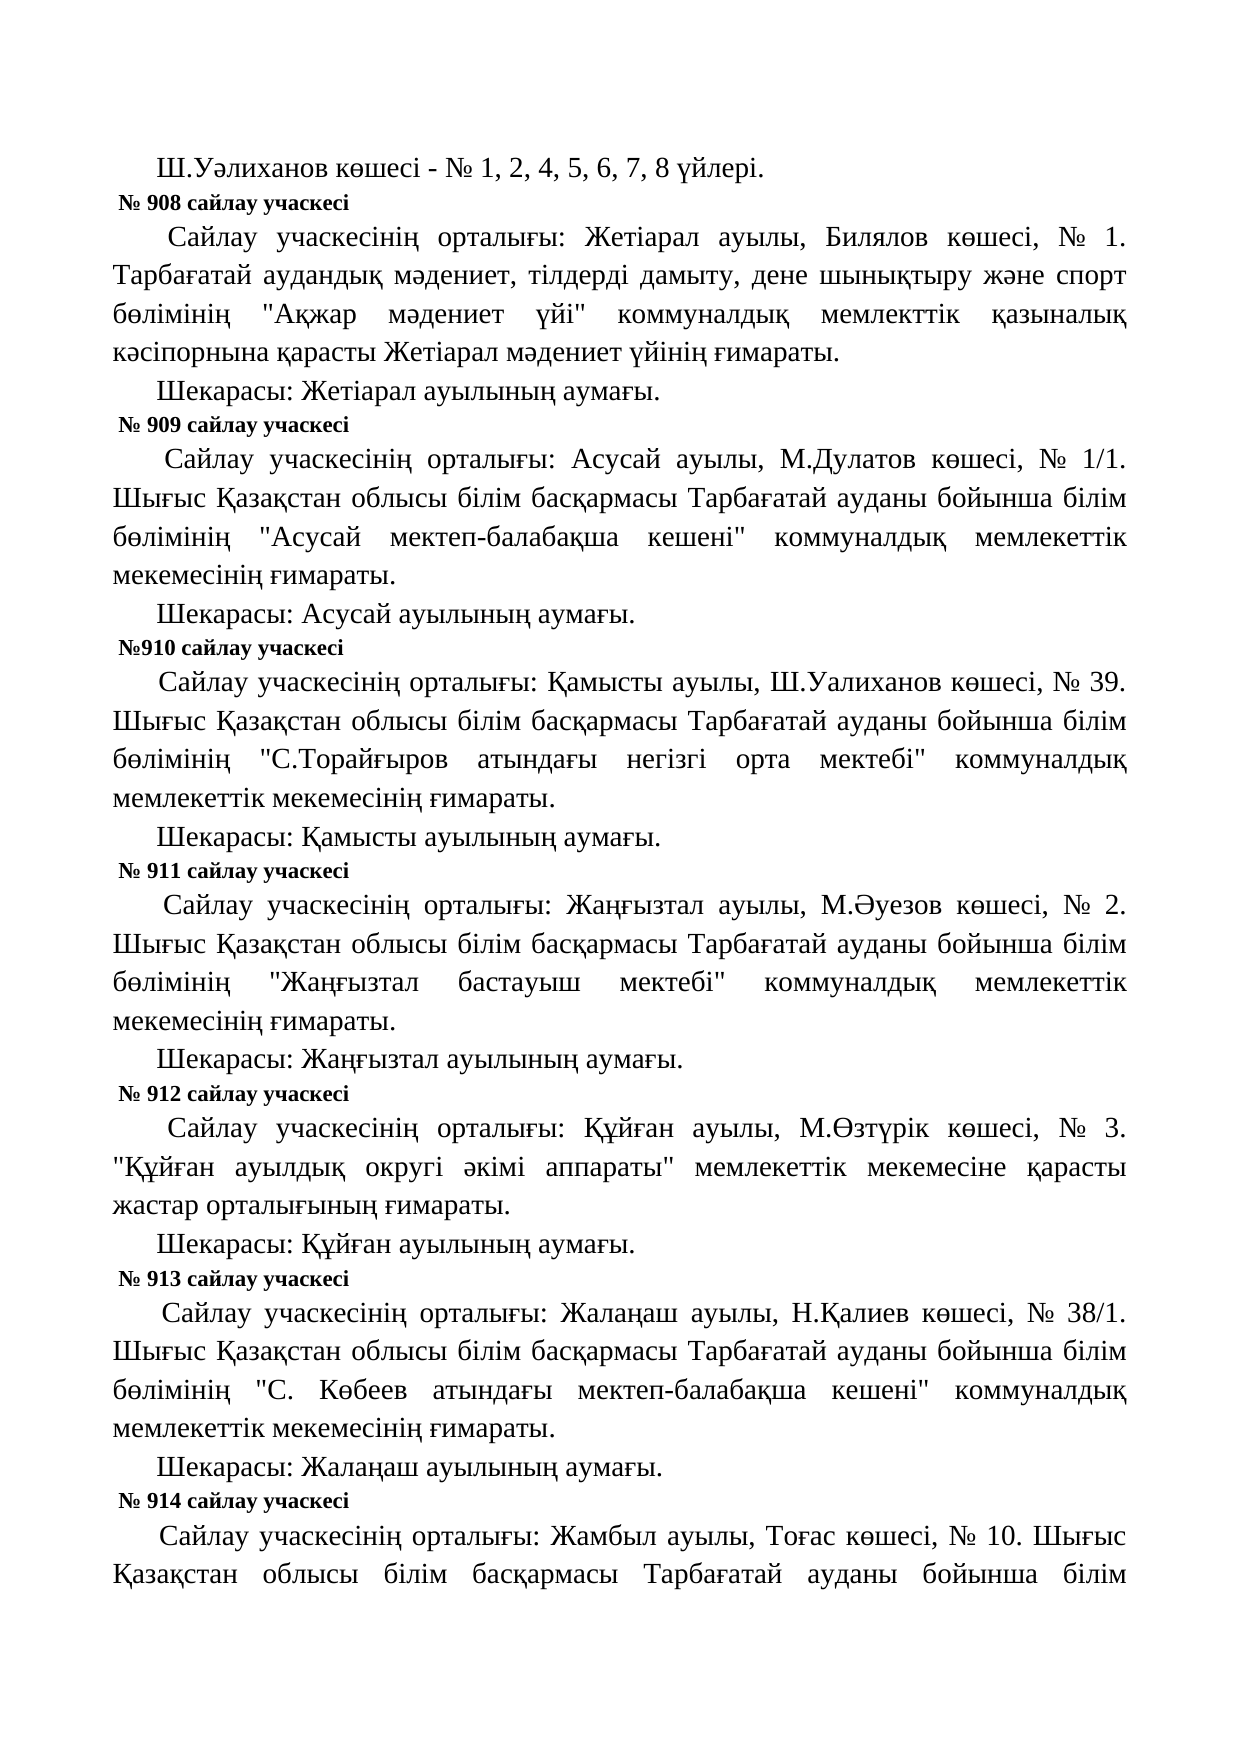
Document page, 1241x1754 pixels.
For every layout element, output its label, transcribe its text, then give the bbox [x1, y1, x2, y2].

text Сайлау учаскесінің орталығы: Асусай ауылы, М.Дулатов көшесі, № 1/1. Шығыс Қазақстан облысы білім басқармасы Тарбағатай ауданы бойынша білім бөлімінің "Асусай мектеп-балабақша кешені" коммуналдық мемлекеттік мекемесінің ғимараты. [112, 442, 1128, 591]
text № 912 сайлау учаскесі [112, 1080, 1128, 1107]
text Шекарасы: Жаңғызтал ауылының аумағы. [112, 1042, 1128, 1075]
text Сайлау учаскесінің орталығы: Қамысты ауылы, Ш.Уалиханов көшесі, № 39. Шығыс Қазақстан облысы білім басқармасы Тарбағатай ауданы бойынша білім бөлімінің "С.Торайғыров атындағы негізгі орта мектебі" коммуналдық мемлекеттік мекемесінің ғимараты. [112, 664, 1128, 814]
text № 909 сайлау учаскесі [112, 411, 1128, 438]
text №910 сайлау учаскесі [112, 634, 1128, 661]
text Шекарасы: Қамысты ауылының аумағы. [112, 819, 1128, 852]
text № 914 сайлау учаскесі [112, 1487, 1128, 1514]
text Сайлау учаскесінің орталығы: Жаңғызтал ауылы, М.Әуезов көшесі, № 2. Шығыс Қазақстан облысы білім басқармасы Тарбағатай ауданы бойынша білім бөлімінің "Жаңғызтал бастауыш мектебі" коммуналдық мемлекеттік мекемесінің ғимараты. [112, 887, 1128, 1037]
text № 913 сайлау учаскесі [112, 1264, 1128, 1291]
text Сайлау учаскесінің орталығы: Құйған ауылы, М.Өзтүрік көшесі, № 3. "Құйған ауылдық округі әкімі аппараты" мемлекеттік мекемесіне қарасты жастар орталығының ғимараты. [112, 1110, 1128, 1221]
text № 908 сайлау учаскесі [112, 188, 1128, 215]
text Шекарасы: Жетіарал ауылының аумағы. [112, 373, 1128, 406]
text № 911 сайлау учаскесі [112, 857, 1128, 884]
text Сайлау учаскесінің орталығы: Жетіарал ауылы, Билялов көшесі, № 1. Тарбағатай аудандық мәдениет, тілдерді дамыту, дене шынықтыру және спорт бөлімінің "Ақжар мәдениет үйі" коммуналдық мемлекттік қазыналық кәсіпорнына қарасты Жетіарал мәдениет үйінің ғимараты. [112, 219, 1128, 368]
text Шекарасы: Асусай ауылының аумағы. [112, 596, 1128, 629]
text Ш.Уәлиханов көшесі - № 1, 2, 4, 5, 6, 7, 8 үйлері. [112, 150, 1128, 183]
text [112, 1518, 1128, 1590]
text Шекарасы: Жалаңаш ауылының аумағы. [112, 1449, 1128, 1482]
text Шекарасы: Құйған ауылының аумағы. [112, 1226, 1128, 1259]
text Сайлау учаскесінің орталығы: Жалаңаш ауылы, Н.Қалиев көшесі, № 38/1. Шығыс Қазақстан облысы білім басқармасы Тарбағатай ауданы бойынша білім бөлімінің "С. Көбеев атындағы мектеп-балабақша кешені" коммуналдық мемлекеттік мекемесінің ғимараты. [112, 1295, 1128, 1444]
